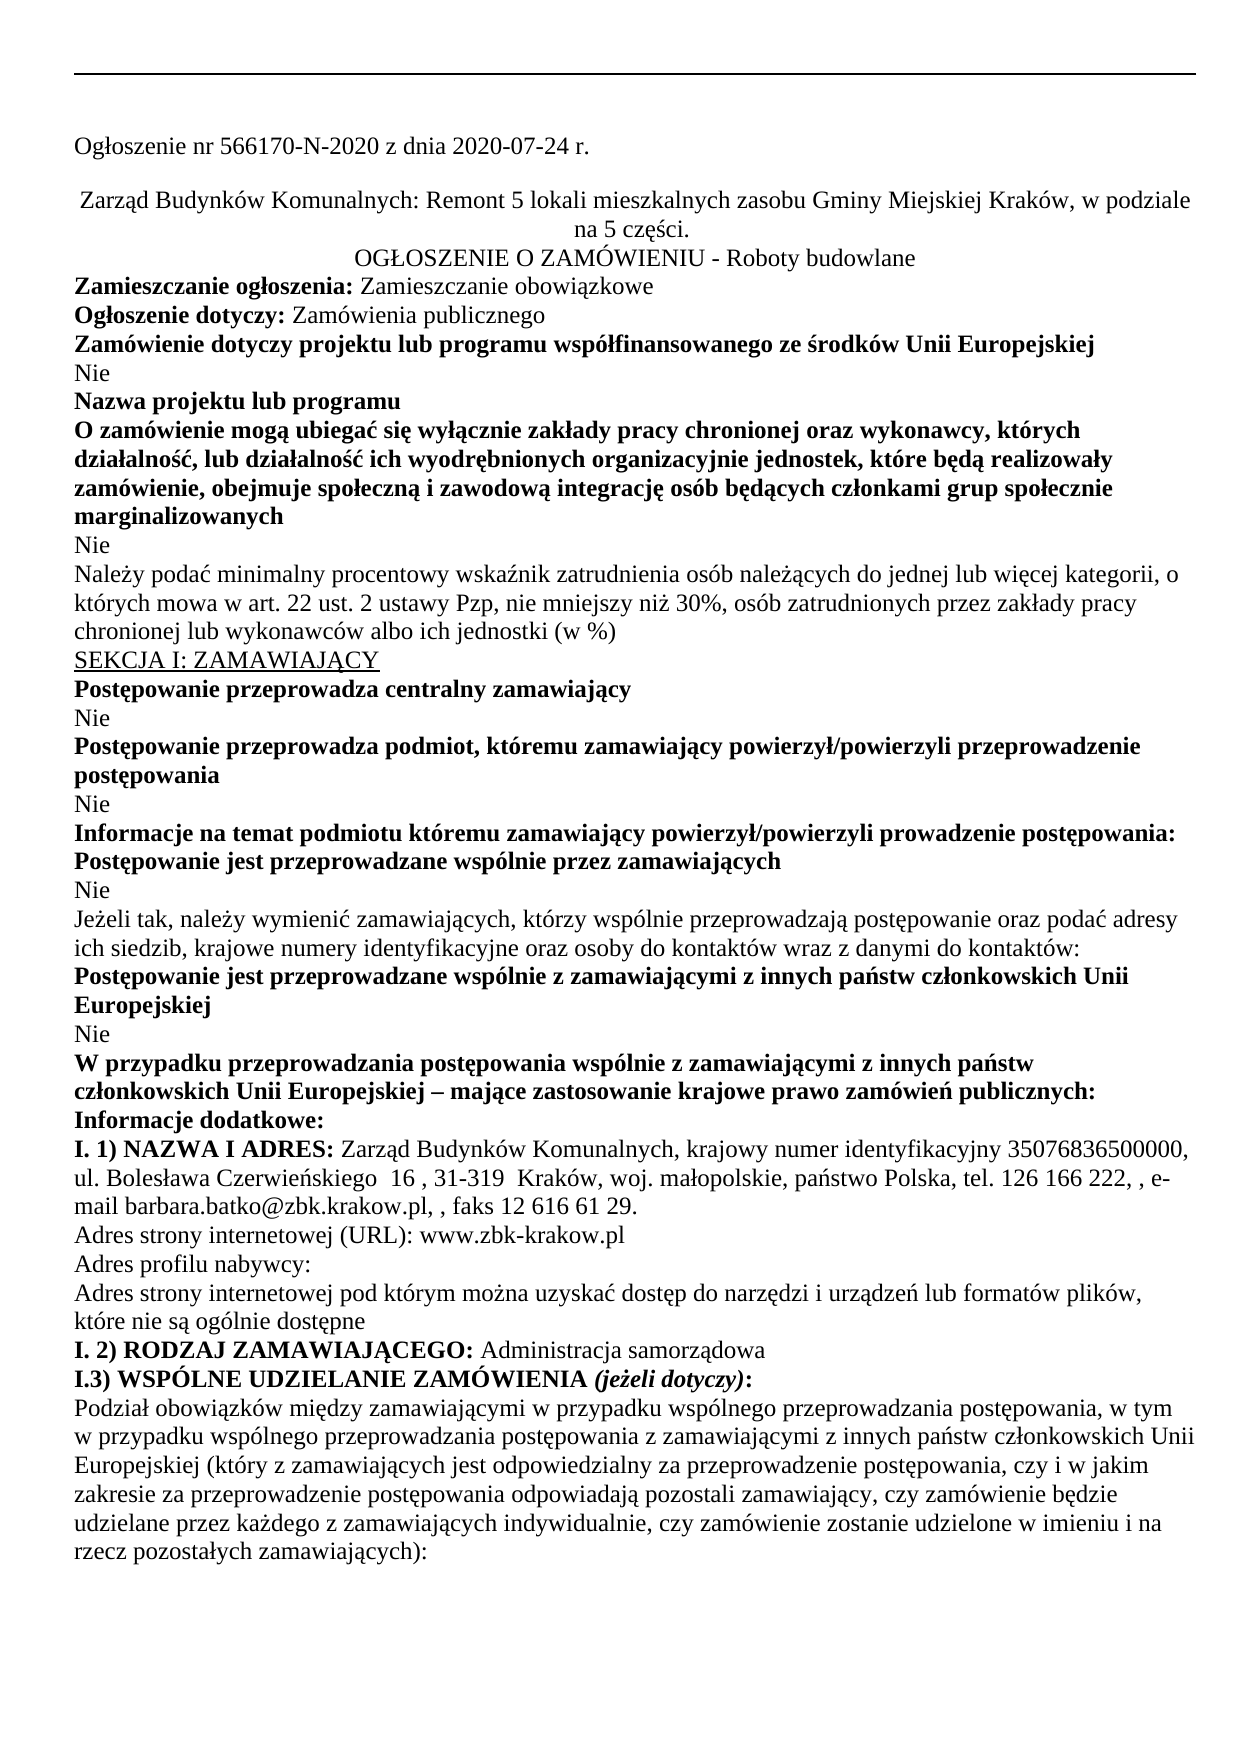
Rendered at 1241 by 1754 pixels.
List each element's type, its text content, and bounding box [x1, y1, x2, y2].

text Postępowanie przeprowadza centralny zamawiający [74, 674, 1196, 703]
text Zamieszczanie ogłoszenia: Zamieszczanie obowiązkowe [74, 271, 1196, 300]
text Nie Należy podać minimalny procentowy wskaźnik zatrudnienia osób należących do jednej lub więcej kategorii, o których mowa w art. 22 ust. 2 ustawy Pzp, nie mniejszy niż 30%, osób zatrudnionych przez zakłady pracy chronionej lub wykonawców albo ich jednostki (w %) [74, 530, 1196, 645]
text Postępowanie przeprowadza podmiot, któremu zamawiający powierzył/powierzyli przeprowadzenie postępowania [74, 731, 1196, 789]
text Nie Nazwa projektu lub programu [74, 358, 1196, 415]
text Podział obowiązków między zamawiającymi w przypadku wspólnego przeprowadzania postępowania, w tym w przypadku wspólnego przeprowadzania postępowania z zamawiającymi z innych państw członkowskich Unii Europejskiej (który z zamawiających jest odpowiedzialny za przeprowadzenie postępowania, czy i w jakim zakresie za przeprowadzenie postępowania odpowiadają pozostali zamawiający, czy zamówienie będzie udzielane przez każdego z zamawiających indywidualnie, czy zamówienie zostanie udzielone w imieniu i na rzecz pozostałych zamawiających): [74, 1393, 1196, 1593]
text Informacje na temat podmiotu któremu zamawiający powierzył/powierzyli prowadzenie postępowania: Postępowanie jest przeprowadzane wspólnie przez zamawiających [74, 818, 1196, 875]
text Nie [74, 703, 1196, 731]
text I. 2) RODZAJ ZAMAWIAJĄCEGO: Administracja samorządowa [74, 1335, 1196, 1364]
text Ogłoszenie nr 566170-N-2020 z dnia 2020-07-24 r. [74, 75, 1196, 160]
text O zamówienie mogą ubiegać się wyłącznie zakłady pracy chronionej oraz wykonawcy, których działalność, lub działalność ich wyodrębnionych organizacyjnie jednostek, które będą realizowały zamówienie, obejmuje społeczną i zawodową integrację osób będących członkami grup społecznie marginalizowanych [74, 415, 1196, 530]
text W przypadku przeprowadzania postępowania wspólnie z zamawiającymi z innych państw członkowskich Unii Europejskiej – mające zastosowanie krajowe prawo zamówień publicznych: Informacje dodatkowe: [74, 1048, 1196, 1134]
text I.3) WSPÓLNE UDZIELANIE ZAMÓWIENIA (jeżeli dotyczy): [74, 1364, 1196, 1393]
text Nie [74, 1019, 1196, 1048]
text Nie [74, 789, 1196, 818]
text Nie Jeżeli tak, należy wymienić zamawiających, którzy wspólnie przeprowadzają postępowanie oraz podać adresy ich siedzib, krajowe numery identyfikacyjne oraz osoby do kontaktów wraz z danymi do kontaktów: Postępowanie jest przeprowadzane wspólnie z zamawiającymi z innych państw członkowskich Unii Europejskiej [74, 875, 1196, 1019]
text Zarząd Budynków Komunalnych: Remont 5 lokali mieszkalnych zasobu Gminy Miejskiej Kraków, w podziale na 5 części. OGŁOSZENIE O ZAMÓWIENIU - Roboty budowlane [74, 185, 1196, 271]
text Zamówienie dotyczy projektu lub programu współfinansowanego ze środków Unii Europejskiej [74, 329, 1196, 358]
text Ogłoszenie dotyczy: Zamówienia publicznego [74, 300, 1196, 329]
text SEKCJA I: ZAMAWIAJĄCY [74, 645, 1196, 674]
text I. 1) NAZWA I ADRES: Zarząd Budynków Komunalnych, krajowy numer identyfikacyjny 35076836500000, ul. Bolesława Czerwieńskiego 16 , 31-319 Kraków, woj. małopolskie, państwo Polska, tel. 126 166 222, , e-mail barbara.batko@zbk.krakow.pl, , faks 12 616 61 29. Adres strony internetowej (URL): www.zbk-krakow.pl Adres profilu nabywcy: Adres strony internetowej pod którym można uzyskać dostęp do narzędzi i urządzeń lub formatów plików, które nie są ogólnie dostępne [74, 1134, 1196, 1335]
